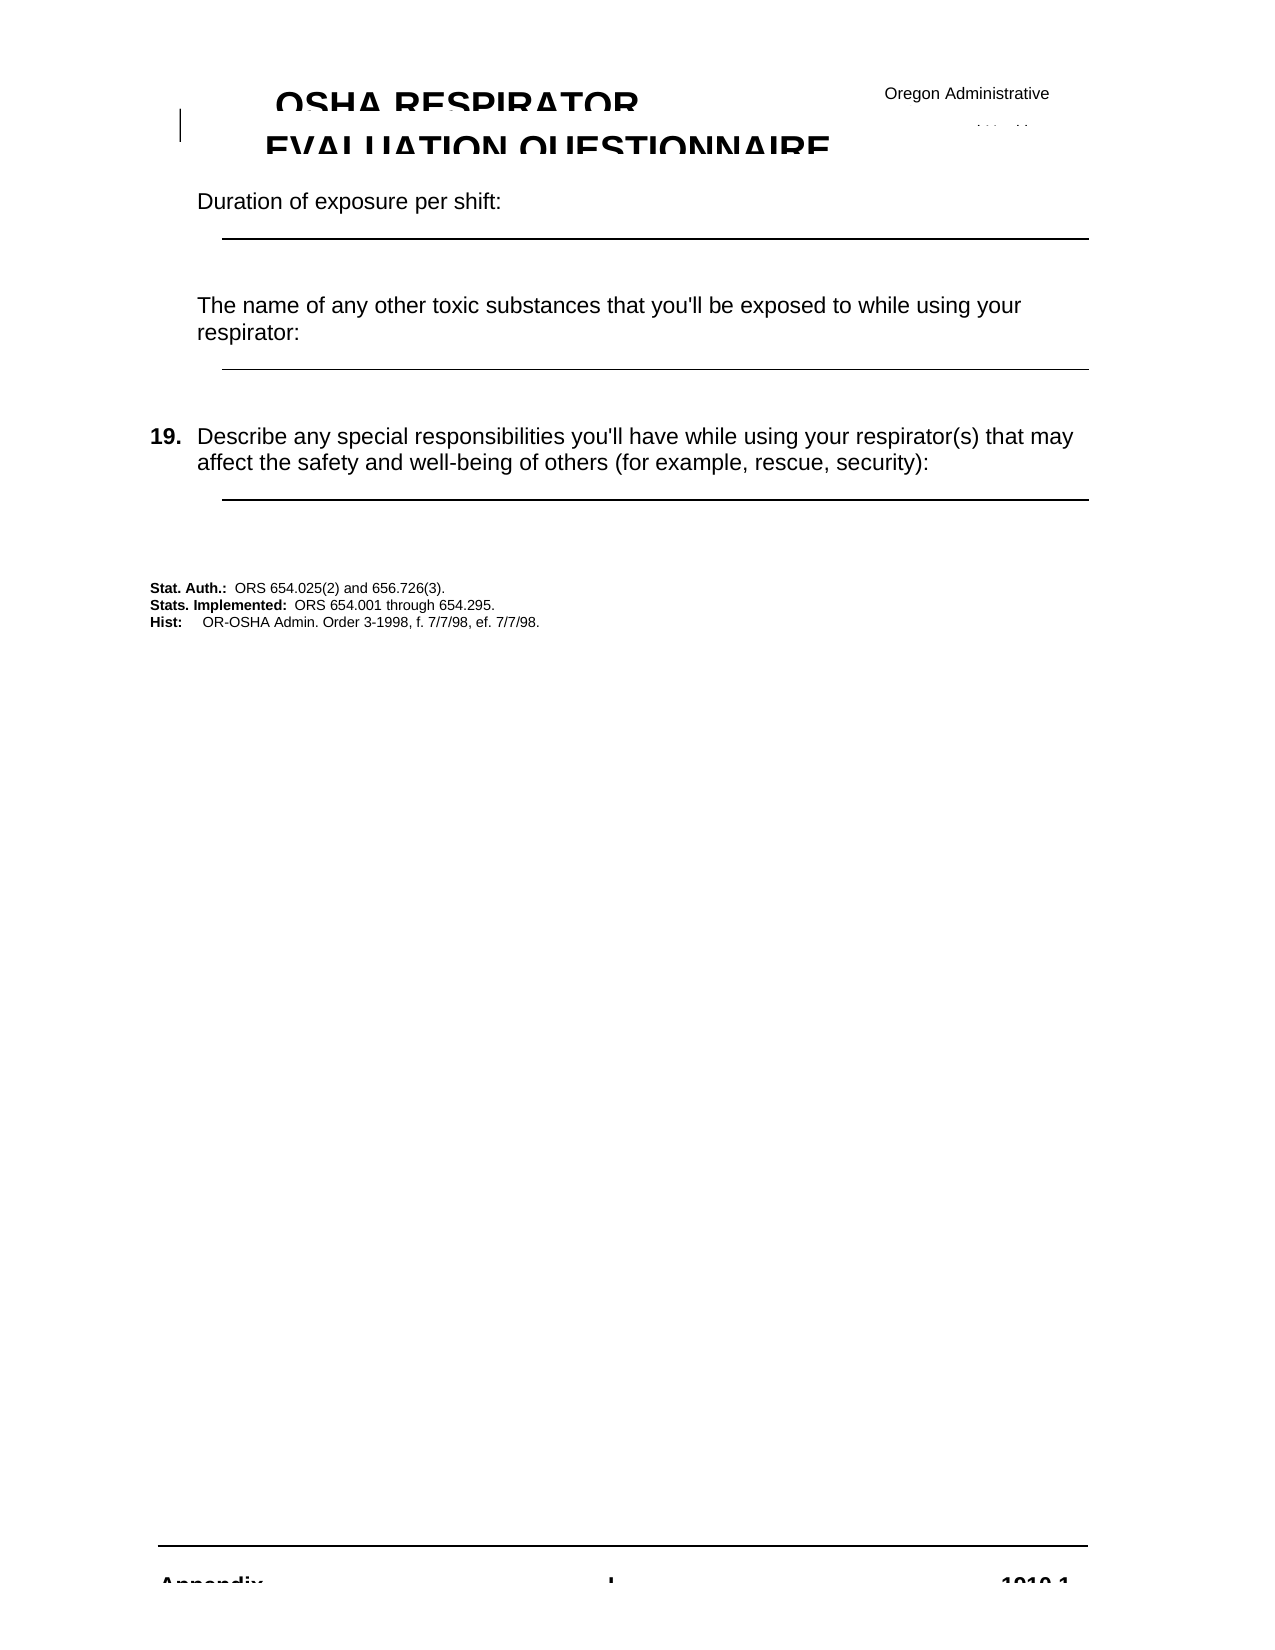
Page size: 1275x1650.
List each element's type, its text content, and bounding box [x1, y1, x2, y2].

text Hist: OR-OSHA Admin. Order 3-1998, f. 7/7/98, ef. 7/7/98. [150, 614, 1110, 631]
text Duration of exposure per shift: [197, 188, 1110, 215]
list Describe any special responsibilities you'll have while using your respirator(s) that may affect the safety and well-being of others (for example, rescue, security): [150, 423, 1074, 476]
text Stats. Implemented: ORS 654.001 through 654.295. [150, 597, 1110, 614]
text Stat. Auth.: ORS 654.025(2) and 656.726(3). [150, 580, 1110, 597]
text The name of any other toxic substances that you'll be exposed to while using your respirator: [197, 292, 1066, 345]
